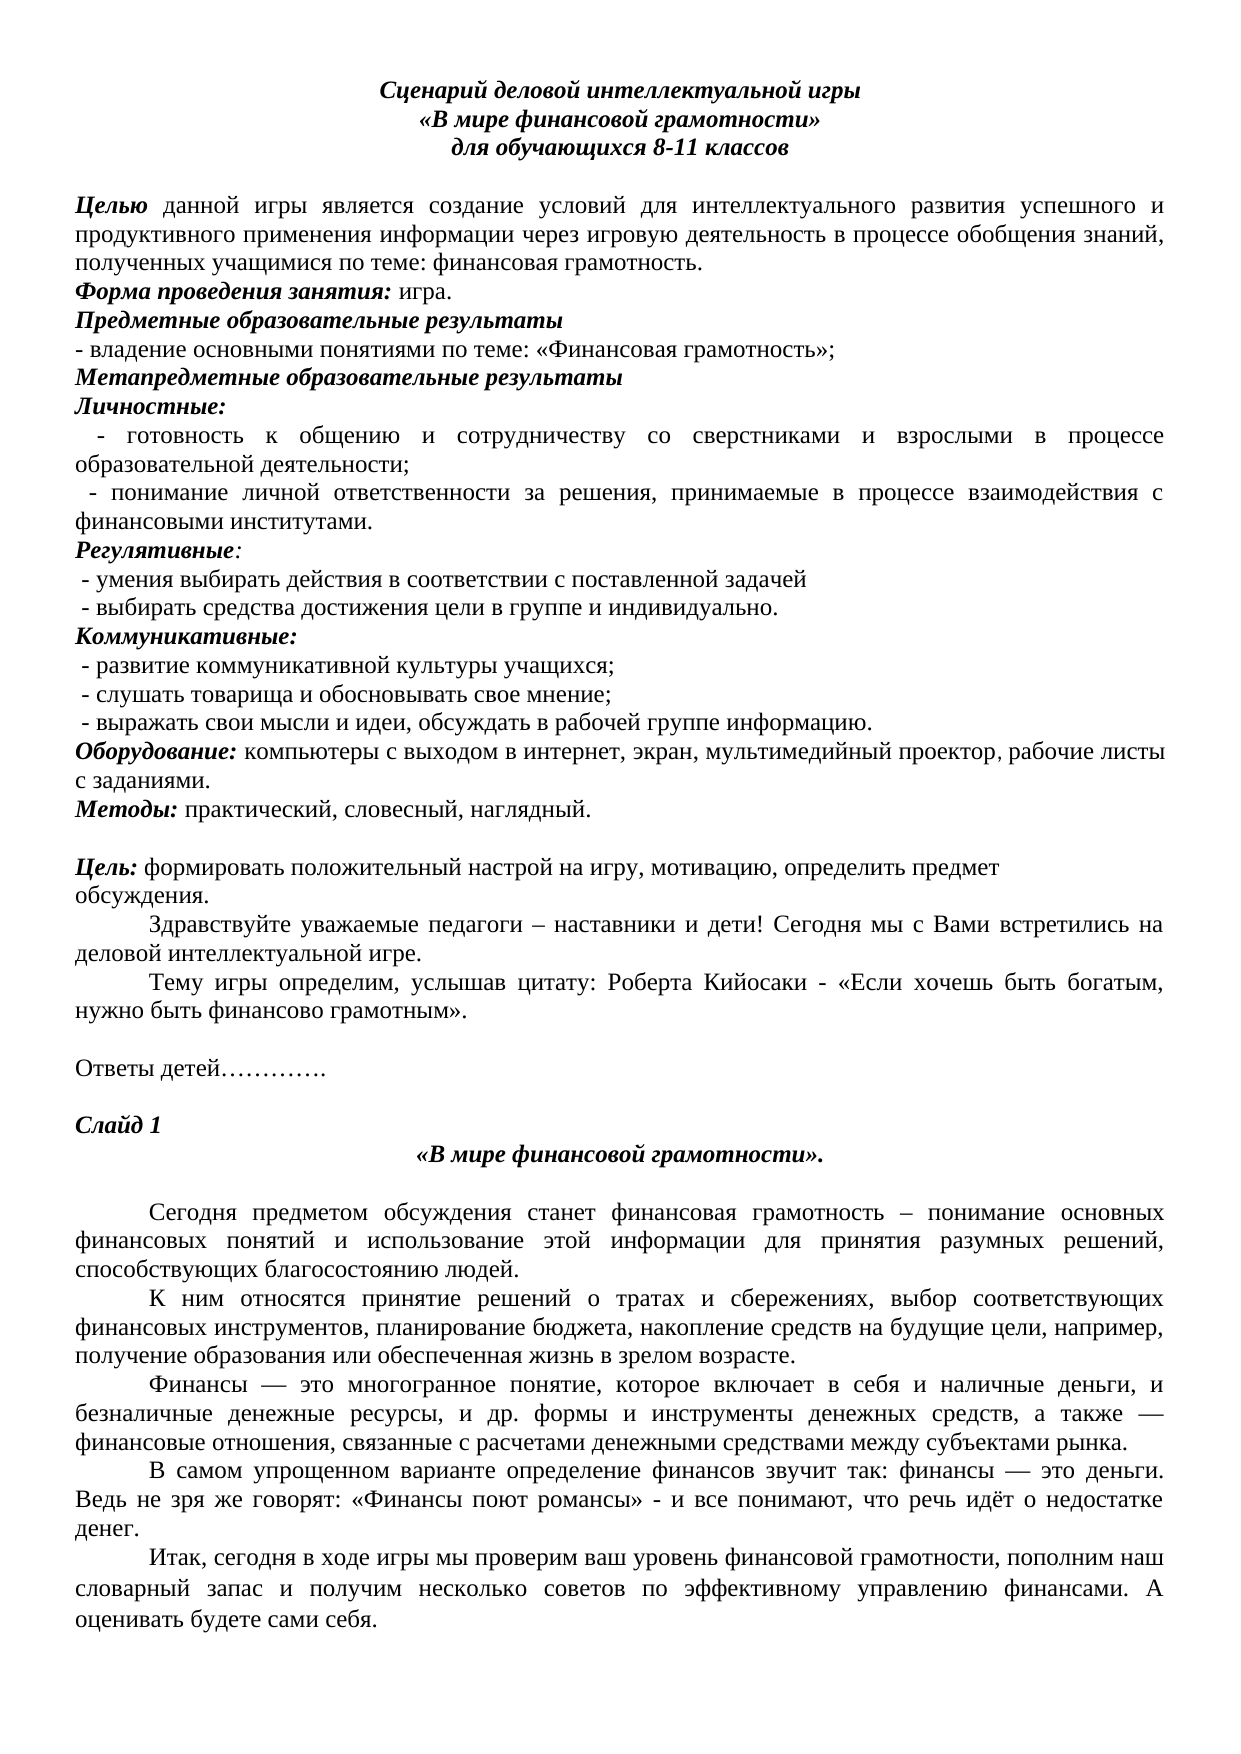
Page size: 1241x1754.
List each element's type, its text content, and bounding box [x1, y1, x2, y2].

text В самом упрощенном варианте определение финансов звучит так: финансы — это деньги. Ведь не зря же говорят: «Финансы поют романсы» - и все понимают, что речь идёт о недостатке денег. [75, 1455, 1165, 1542]
text Слайд 1 [75, 1110, 1165, 1139]
text - владение основными понятиями по теме: «Финансовая грамотность»; [75, 334, 1165, 362]
text Тему игры определим, услышав цитату: Роберта Кийосаки - «Если хочешь быть богатым, нужно быть финансово грамотным». [75, 967, 1165, 1024]
text Финансы — это многогранное понятие, которое включает в себя и наличные деньги, и безналичные денежные ресурсы, и др. формы и инструменты денежных средств, а также —финансовые отношения, связанные с расчетами денежными средствами между субъектами рынка. [75, 1369, 1165, 1455]
text Предметные образовательные результаты [75, 305, 1165, 334]
text Сценарий деловой интеллектуальной игры [75, 75, 1165, 104]
text Метапредметные образовательные результаты [75, 362, 1165, 391]
text - выражать свои мысли и идеи, обсуждать в рабочей группе информацию. [75, 707, 1165, 736]
text Итак, сегодня в ходе игры мы проверим ваш уровень финансовой грамотности, пополним наш словарный запас и получим несколько советов по эффективному управлению финансами. А оценивать будете сами себя. [75, 1542, 1165, 1632]
text «В мире финансовой грамотности» [75, 104, 1165, 132]
text - развитие коммуникативной культуры учащихся; [75, 650, 1165, 679]
text - умения выбирать действия в соответствии с поставленной задачей [75, 564, 1165, 592]
text К ним относятся принятие решений о тратах и сбережениях, выбор соответствующих финансовых инструментов, планирование бюджета, накопление средств на будущие цели, например, получение образования или обеспеченная жизнь в зрелом возрасте. [75, 1283, 1165, 1369]
text Сегодня предметом обсуждения станет финансовая грамотность – понимание основных финансовых понятий и использование этой информации для принятия разумных решений, способствующих благосостоянию людей. [75, 1197, 1165, 1283]
text Оборудование: компьютеры с выходом в интернет, экран, мультимедийный проектор, рабочие листы с заданиями. [75, 736, 1165, 794]
text Личностные: [75, 391, 1165, 420]
text - слушать товарища и обосновывать свое мнение; [75, 679, 1165, 707]
text Ответы детей…………. [75, 1053, 1165, 1082]
text Форма проведения занятия: игра. [75, 276, 1165, 305]
text Здравствуйте уважаемые педагоги – наставники и дети! Сегодня мы с Вами встретились на деловой интеллектуальной игре. [75, 909, 1165, 967]
text Методы: практический, словесный, наглядный. [75, 794, 1165, 823]
text обсуждения. [75, 880, 1165, 909]
text - готовность к общению и сотрудничеству со сверстниками и взрослыми в процессе образовательной деятельности; [75, 420, 1165, 477]
text Коммуникативные: [75, 621, 1165, 650]
text Целью данной игры является создание условий для интеллектуального развития успешного и продуктивного применения информации через игровую деятельность в процессе обобщения знаний, полученных учащимися по теме: финансовая грамотность. [75, 190, 1165, 276]
text для обучающихся 8-11 классов [75, 132, 1165, 161]
text - понимание личной ответственности за решения, принимаемые в процессе взаимодействия с финансовыми институтами. [75, 477, 1165, 535]
text Цель: формировать положительный настрой на игру, мотивацию, определить предмет [75, 852, 1165, 880]
text - выбирать средства достижения цели в группе и индивидуально. [75, 592, 1165, 621]
text Регулятивные: [75, 535, 1165, 564]
text «В мире финансовой грамотности». [75, 1139, 1165, 1168]
